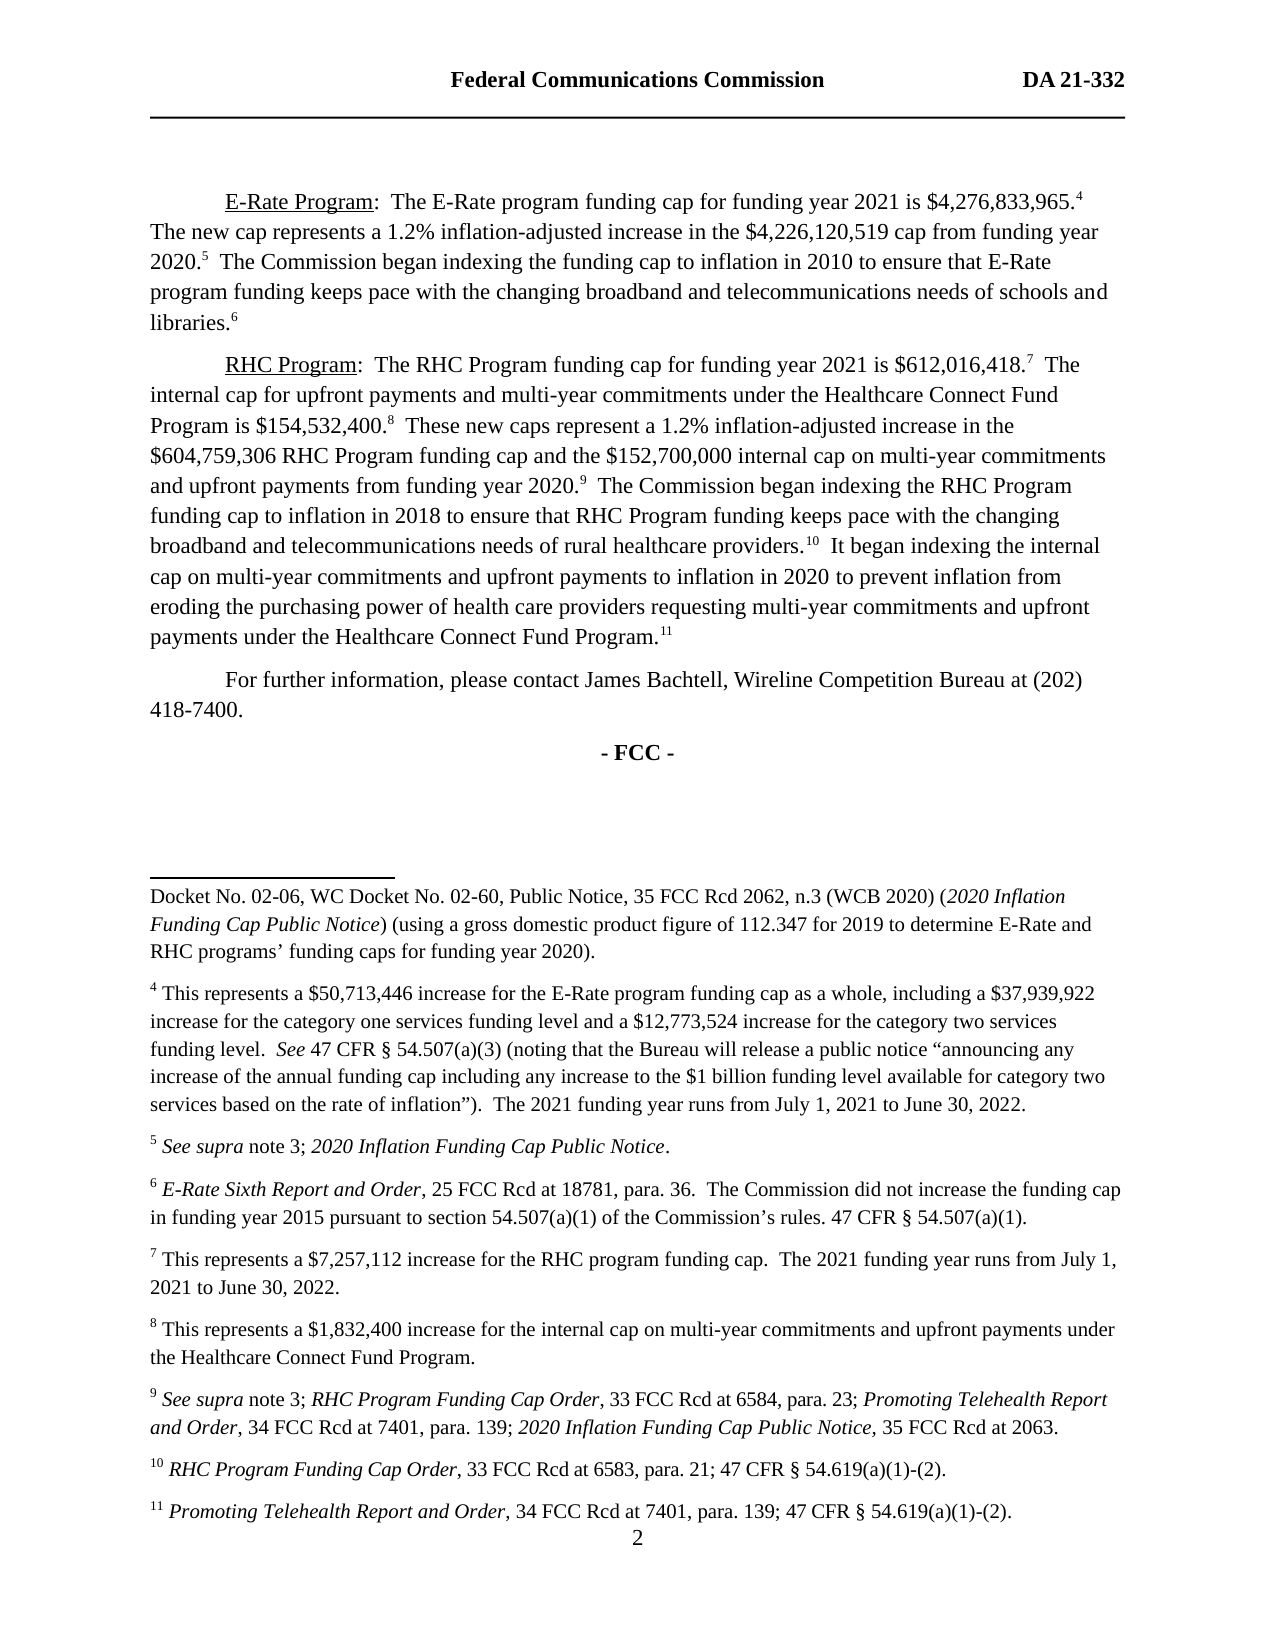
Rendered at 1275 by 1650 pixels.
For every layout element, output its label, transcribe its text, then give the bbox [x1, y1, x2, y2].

text For further information, please contact James Bachtell, Wireline Competition Bureau at (202) 418-7400. [150, 666, 1125, 722]
text RHC Program: The RHC Program funding cap for funding year 2021 is $612,016,418. The internal cap for upfront payments and multi-year commitments under the Healthcare Connect Fund Program is $154,532,400. These new caps represent a 1.2% inflation-adjusted increase in the $604,759,306 RHC Program funding cap and the $152,700,000 internal cap on multi-year commitments and upfront payments from funding year 2020. The Commission began indexing the RHC Program funding cap to inflation in 2018 to ensure that RHC Program funding keeps pace with the changing broadband and telecommunications needs of rural healthcare providers. It began indexing the internal cap on multi-year commitments and upfront payments to inflation in 2020 to prevent inflation from eroding the purchasing power of health care providers requesting multi-year commitments and upfront payments under the Healthcare Connect Fund Program. [150, 351, 1125, 649]
text - FCC - [150, 739, 1125, 765]
text E-Rate Program: The E-Rate program funding cap for funding year 2021 is $4,276,833,965. The new cap represents a 1.2% inflation-adjusted increase in the $4,226,120,519 cap from funding year 2020. The Commission began indexing the funding cap to inflation in 2010 to ensure that E-Rate program funding keeps pace with the changing broadband and telecommunications needs of schools and libraries. [150, 188, 1125, 335]
